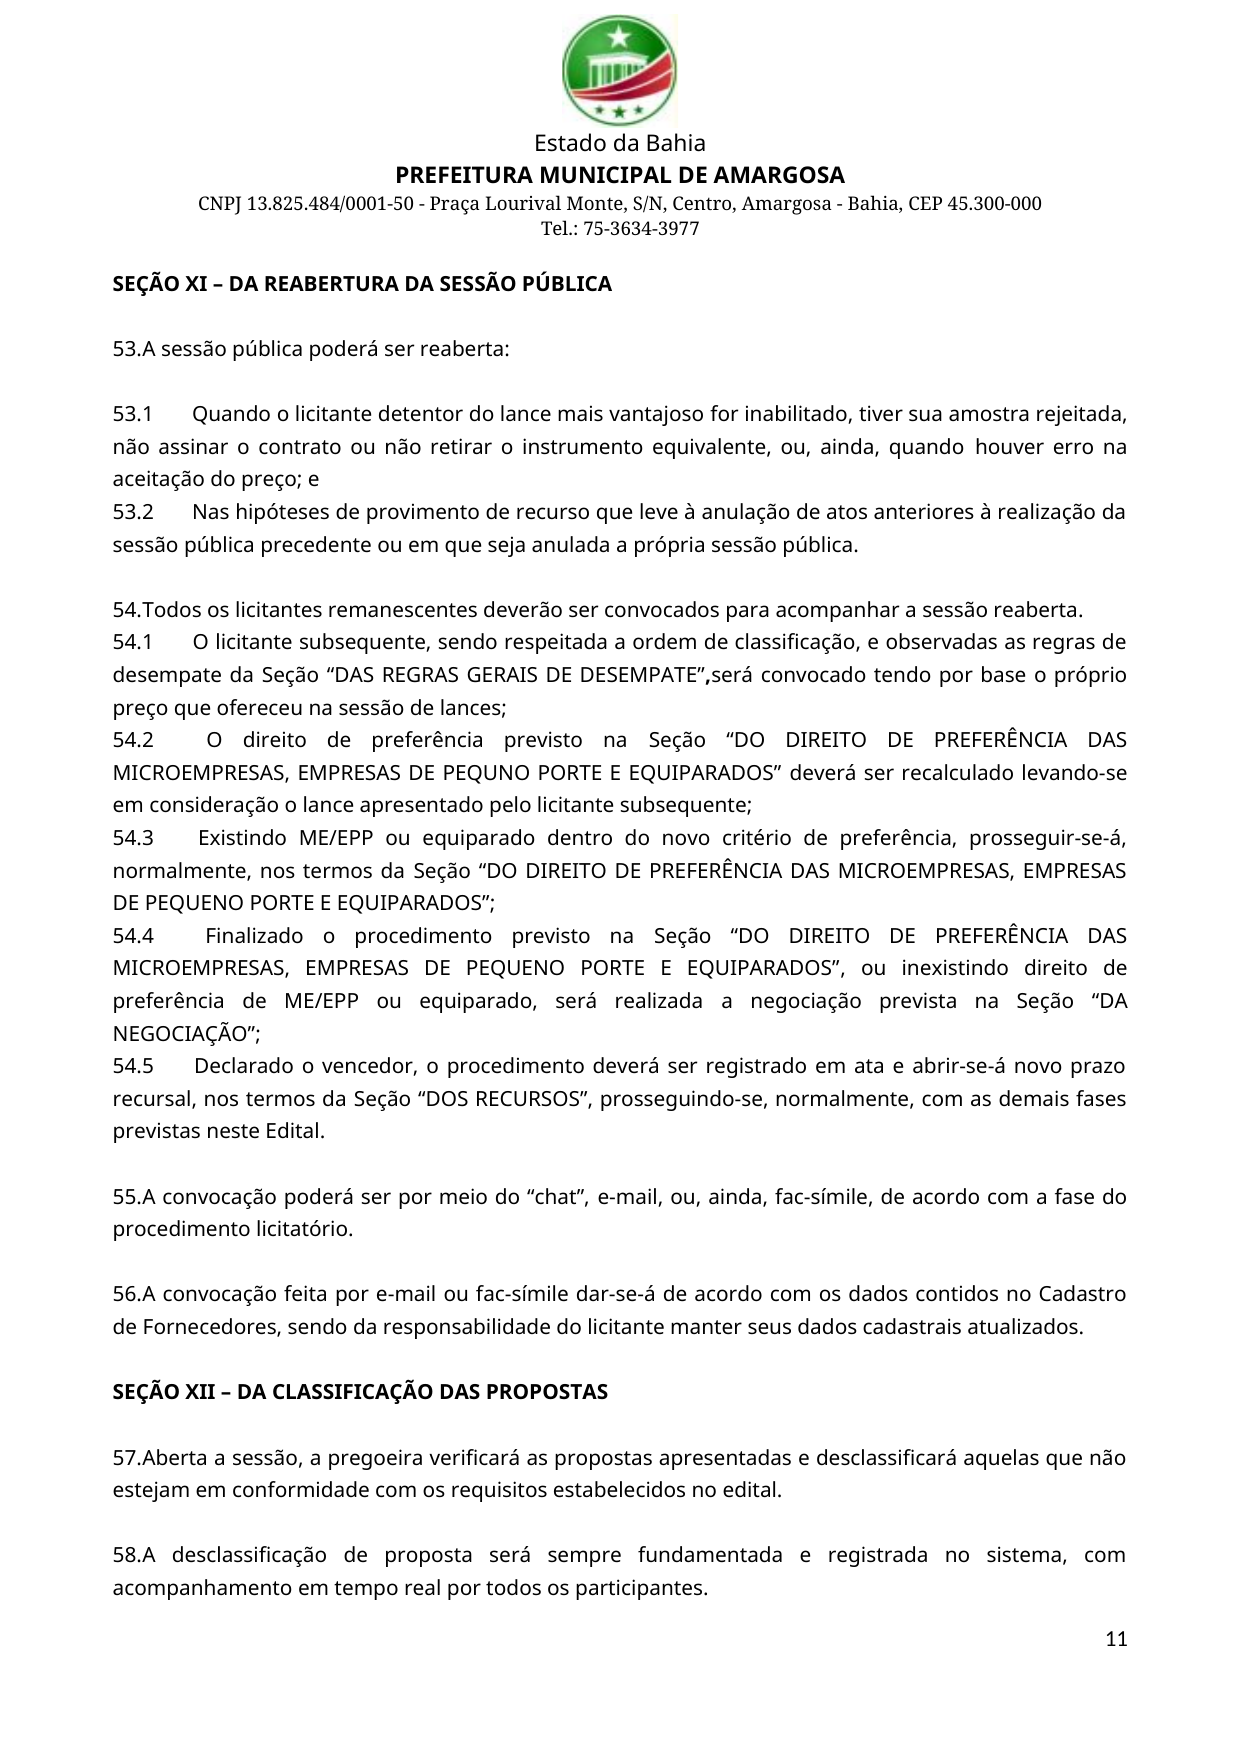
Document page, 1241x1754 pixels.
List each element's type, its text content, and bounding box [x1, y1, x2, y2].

list A convocação poderá ser por meio do “chat”, e-mail, ou, ainda, fac-símile, de acordo com a fase do procedimento licitatório. [112, 1182, 1128, 1243]
list Quando o licitante detentor do lance mais vantajoso for inabilitado, tiver sua amostra rejeitada, não assinar o contrato ou não retirar o instrumento equivalente, ou, ainda, quando houver erro na aceitação do preço; e [112, 399, 1128, 493]
picture [562, 14, 679, 128]
list Aberta a sessão, a pregoeira verificará as propostas apresentadas e desclassificará aquelas que não estejam em conformidade com os requisitos estabelecidos no edital. [112, 1443, 1128, 1504]
list O licitante subsequente, sendo respeitada a ordem de classificação, e observadas as regras de desempate da Seção “DAS REGRAS GERAIS DE DESEMPATE”,será convocado tendo por base o próprio preço que ofereceu na sessão de lances; [112, 627, 1128, 721]
list Nas hipóteses de provimento de recurso que leve à anulação de atos anteriores à realização da sessão pública precedente ou em que seja anulada a própria sessão pública. [112, 497, 1128, 558]
list A sessão pública poderá ser reaberta: [112, 334, 1128, 362]
list A desclassificação de proposta será sempre fundamentada e registrada no sistema, com acompanhamento em tempo real por todos os participantes. [112, 1540, 1128, 1601]
list O direito de preferência previsto na Seção “DO DIREITO DE PREFERÊNCIA DAS MICROEMPRESAS, EMPRESAS DE PEQUNO PORTE E EQUIPARADOS” deverá ser recalculado levando-se em consideração o lance apresentado pelo licitante subsequente; [112, 725, 1128, 819]
list Existindo ME/EPP ou equiparado dentro do novo critério de preferência, prosseguir-se-á, normalmente, nos termos da Seção “DO DIREITO DE PREFERÊNCIA DAS MICROEMPRESAS, EMPRESAS DE PEQUENO PORTE E EQUIPARADOS”; [112, 823, 1128, 917]
list A convocação feita por e-mail ou fac-símile dar-se-á de acordo com os dados contidos no Cadastro de Fornecedores, sendo da responsabilidade do licitante manter seus dados cadastrais atualizados. [112, 1279, 1128, 1341]
list Finalizado o procedimento previsto na Seção “DO DIREITO DE PREFERÊNCIA DAS MICROEMPRESAS, EMPRESAS DE PEQUENO PORTE E EQUIPARADOS”, ou inexistindo direito de preferência de ME/EPP ou equiparado, será realizada a negociação prevista na Seção “DA NEGOCIAÇÃO”; [112, 921, 1128, 1047]
list Todos os licitantes remanescentes deverão ser convocados para acompanhar a sessão reaberta. [112, 595, 1128, 623]
text SEÇÃO XII – DA CLASSIFICAÇÃO DAS PROPOSTAS [112, 1377, 1128, 1406]
list Declarado o vencedor, o procedimento deverá ser registrado em ata e abrir-se-á novo prazo recursal, nos termos da Seção “DOS RECURSOS”, prosseguindo-se, normalmente, com as demais fases previstas neste Edital. [112, 1051, 1128, 1145]
text SEÇÃO XI – DA REABERTURA DA SESSÃO PÚBLICA [112, 269, 1128, 297]
